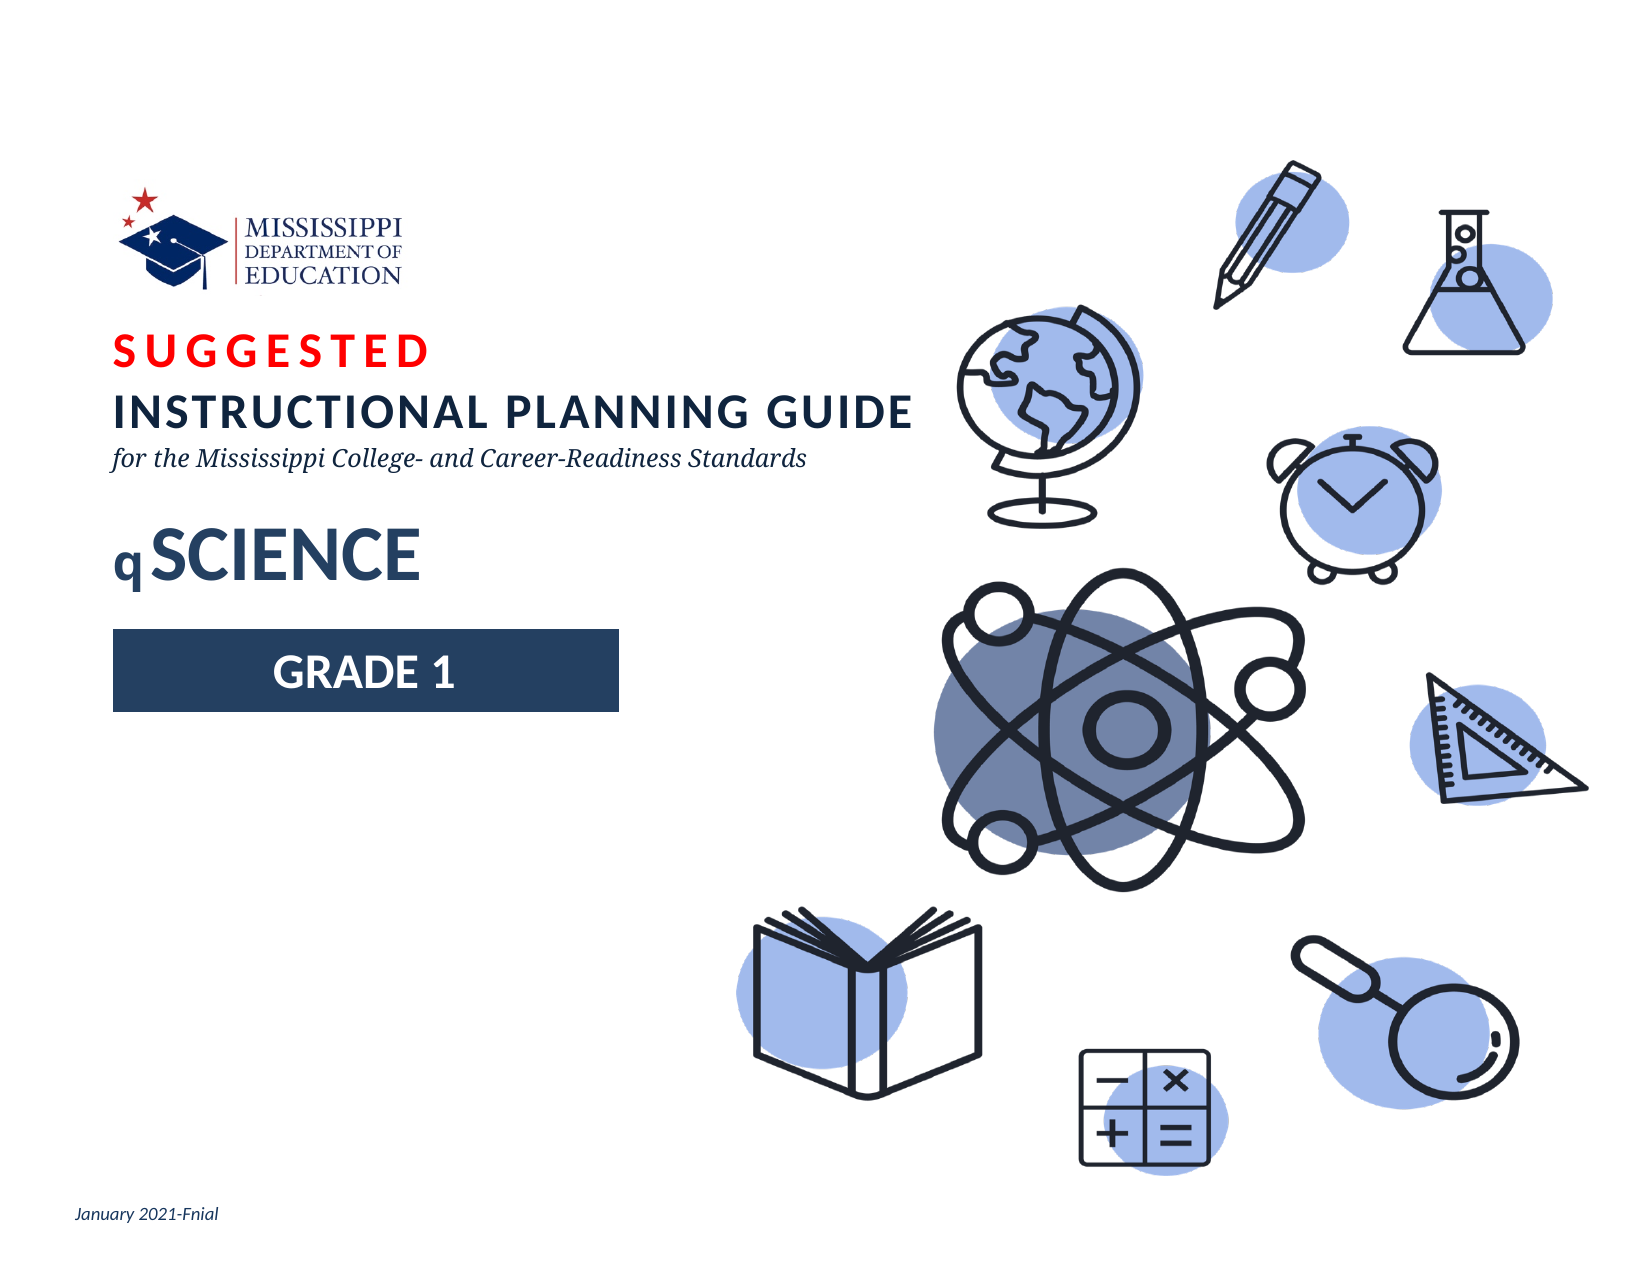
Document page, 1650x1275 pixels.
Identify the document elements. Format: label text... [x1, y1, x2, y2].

text SUGGESTED [112, 318, 736, 379]
text INSTRUCTIONAL PLANNING GUIDE [112, 379, 736, 441]
text for the Mississippi College- and Career-Readiness Standards [112, 441, 736, 503]
table_header GRADE 1 [113, 629, 619, 712]
picture [112, 179, 408, 296]
text q SCIENCE [112, 503, 736, 629]
